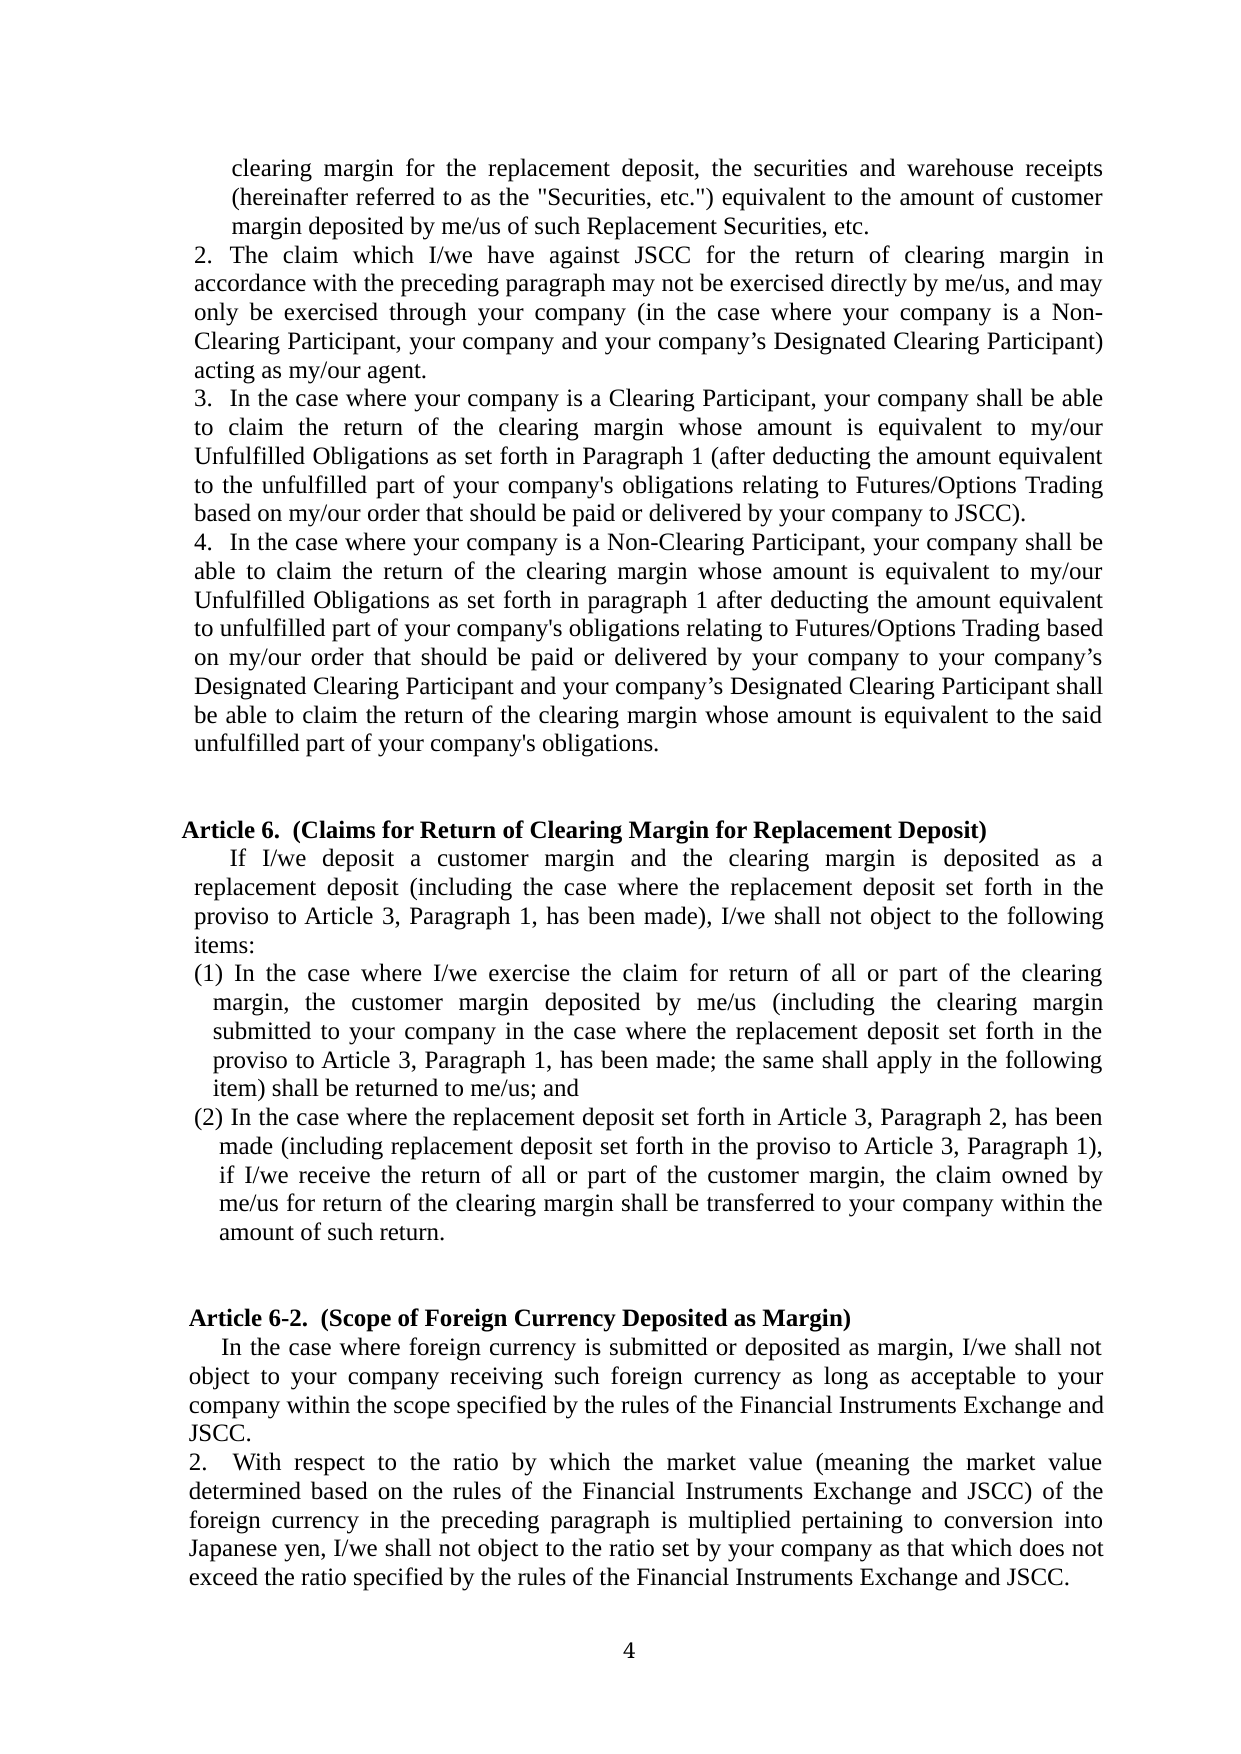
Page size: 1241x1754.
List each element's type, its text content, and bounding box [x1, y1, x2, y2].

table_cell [106, 154, 1152, 786]
table_cell Article 6-2. (Scope of Foreign Currency Deposited as Margin) In the case where foreign currency is submitted or deposited as margin, I/we shall not object to your company receiving such foreign currency as long as acceptable to your company within the scope specified by the rules of the Financial Instruments Exchange and JSCC. 2. With respect to the ratio by which the market value (meaning the market value determined based on the rules of the Financial Instruments Exchange and JSCC) of the foreign currency in the preceding paragraph is multiplied pertaining to conversion into Japanese yen, I/we shall not object to the ratio set by your company as that which does not exceed the ratio specified by the rules of the Financial Instruments Exchange and JSCC. [106, 1275, 1152, 1620]
table_cell Article 6. (Claims for Return of Clearing Margin for Replacement Deposit) If I/we deposit a customer margin and the clearing margin is deposited as a replacement deposit (including the case where the replacement deposit set forth in the proviso to Article 3, Paragraph 1, has been made), I/we shall not object to the following items: (1) In the case where I/we exercise the claim for return of all or part of the clearing margin, the customer margin deposited by me/us (including the clearing margin submitted to your company in the case where the replacement deposit set forth in the proviso to Article 3, Paragraph 1, has been made; the same shall apply in the following item) shall be returned to me/us; and (2) In the case where the replacement deposit set forth in Article 3, Paragraph 2, has been made (including replacement deposit set forth in the proviso to Article 3, Paragraph 1), if I/we receive the return of all or part of the customer margin, the claim owned by me/us for return of the clearing margin shall be transferred to your company within the amount of such return. [106, 786, 1152, 1275]
